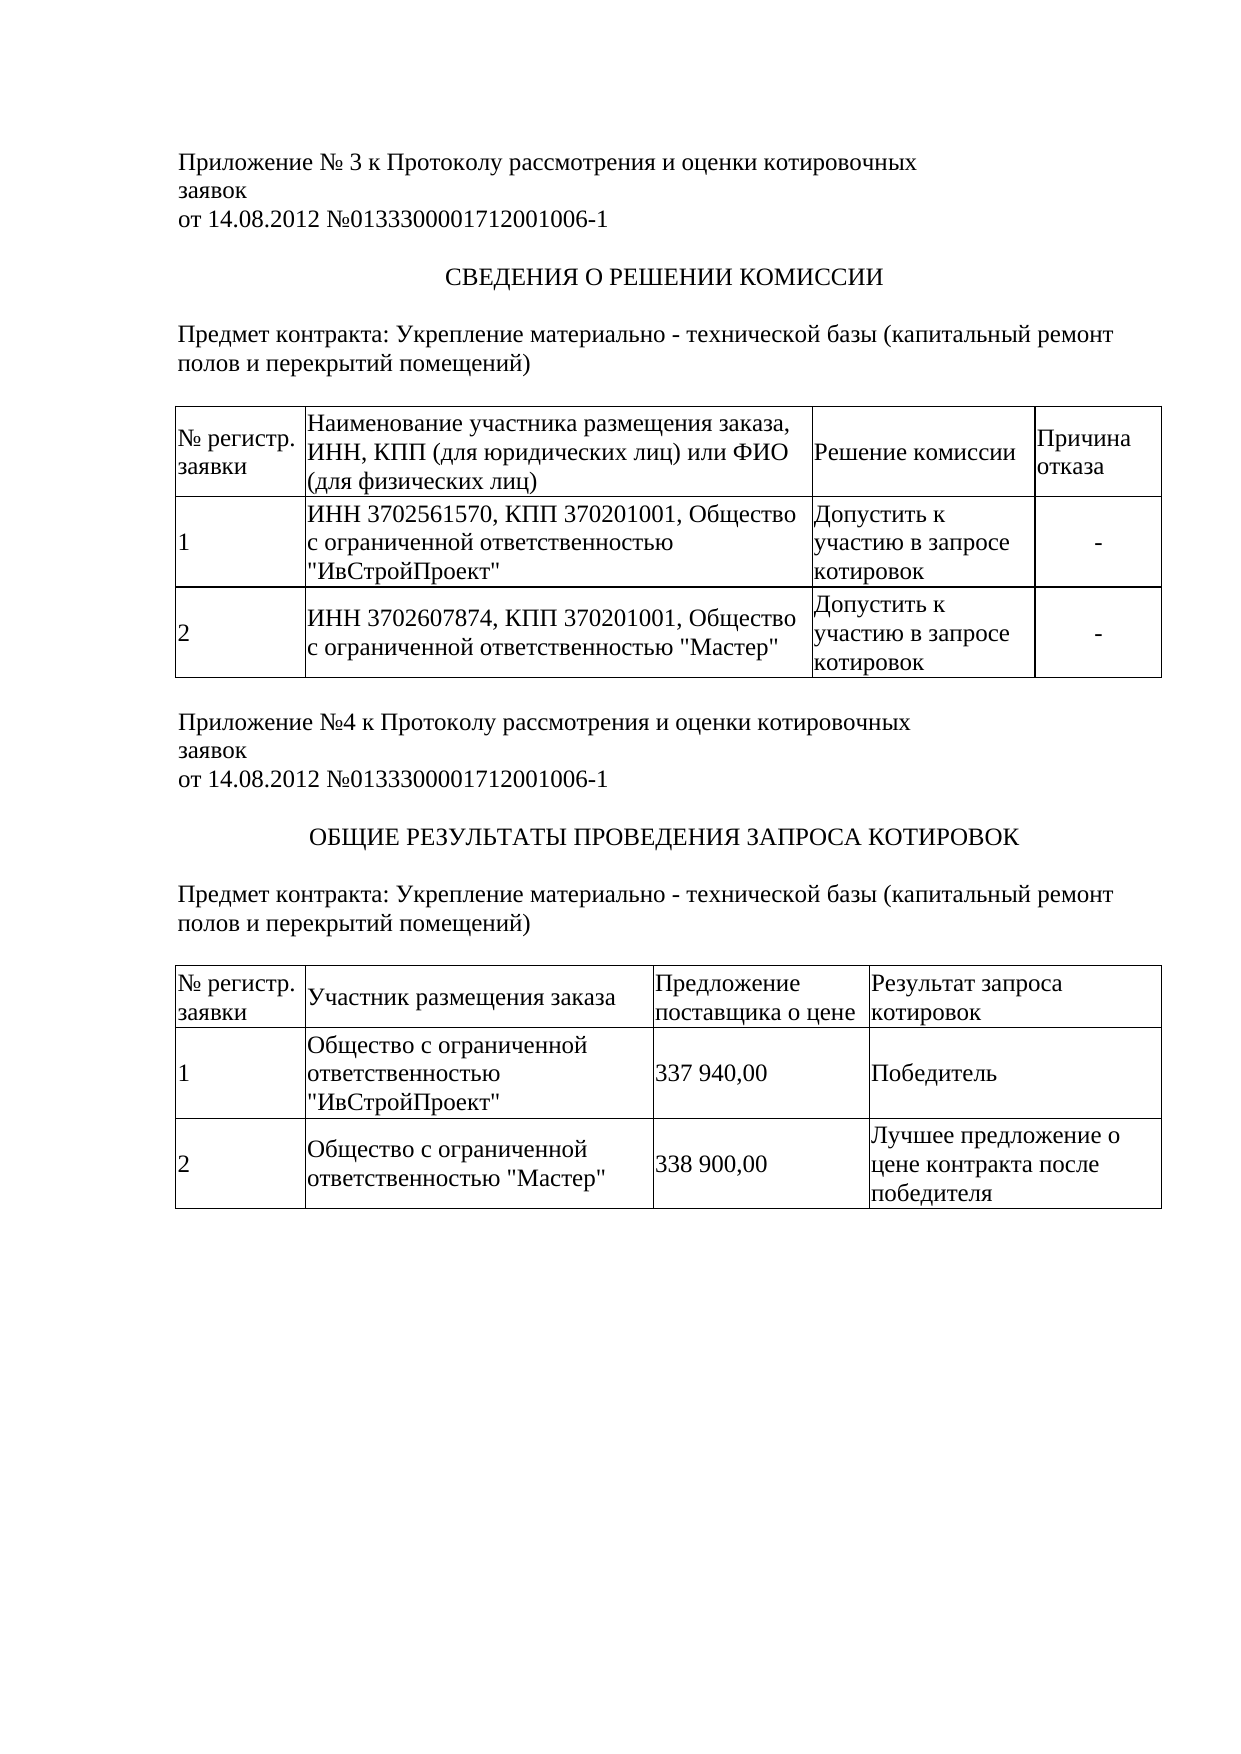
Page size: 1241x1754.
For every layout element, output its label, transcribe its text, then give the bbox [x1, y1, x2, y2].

table_header Результат запроса котировок [870, 966, 1161, 1027]
table_cell ИНН 3702607874, КПП 370201001, Общество с ограниченной ответственностью "Мастер" [306, 588, 812, 677]
table_cell 338 900,00 [654, 1119, 869, 1208]
table_cell 1 [176, 497, 305, 586]
table_cell - [1036, 588, 1161, 677]
table_cell Победитель [870, 1028, 1161, 1117]
table_header Наименование участника размещения заказа, ИНН, КПП (для юридических лиц) или ФИО (для физических лиц) [306, 407, 812, 496]
table_header Участник размещения заказа [306, 966, 653, 1027]
table_cell ИНН 3702561570, КПП 370201001, Общество с ограниченной ответственностью "ИвСтройПроект" [306, 497, 812, 586]
table_header № регистр. заявки [176, 966, 305, 1027]
table_header Предложение поставщика о цене [654, 966, 869, 1027]
table_cell 337 940,00 [654, 1028, 869, 1117]
text Предмет контракта: Укрепление материально - технической базы (капитальный ремонт полов и перекрытий помещений) [177, 879, 1152, 937]
table_cell Допустить к участию в запросе котировок [813, 497, 1034, 586]
table_cell Общество с ограниченной ответственностью "Мастер" [306, 1119, 653, 1208]
table_header Решение комиссии [813, 407, 1034, 496]
text Предмет контракта: Укрепление материально - технической базы (капитальный ремонт полов и перекрытий помещений) [177, 319, 1152, 377]
table_cell - [1036, 497, 1161, 586]
text СВЕДЕНИЯ О РЕШЕНИИ КОМИССИИ [177, 262, 1152, 291]
table_cell Лучшее предложение о цене контракта после победителя [870, 1119, 1161, 1208]
table_header № регистр. заявки [176, 407, 305, 496]
table_cell Допустить к участию в запросе котировок [813, 588, 1034, 677]
table_cell 2 [176, 1119, 305, 1208]
table_cell Общество с ограниченной ответственностью "ИвСтройПроект" [306, 1028, 653, 1117]
table_header Приложение №4 к Протоколу рассмотрения и оценки котировочных заявок от 14.08.2012 №0133300001712001006-1 [178, 707, 986, 793]
table_cell 1 [176, 1028, 305, 1117]
table_header Приложение № 3 к Протоколу рассмотрения и оценки котировочных заявок от 14.08.2012 №0133300001712001006-1 [178, 147, 992, 233]
text ОБЩИЕ РЕЗУЛЬТАТЫ ПРОВЕДЕНИЯ ЗАПРОСА КОТИРОВОК [177, 822, 1152, 850]
table_header Причина отказа [1036, 407, 1161, 496]
table_cell 2 [176, 588, 305, 677]
